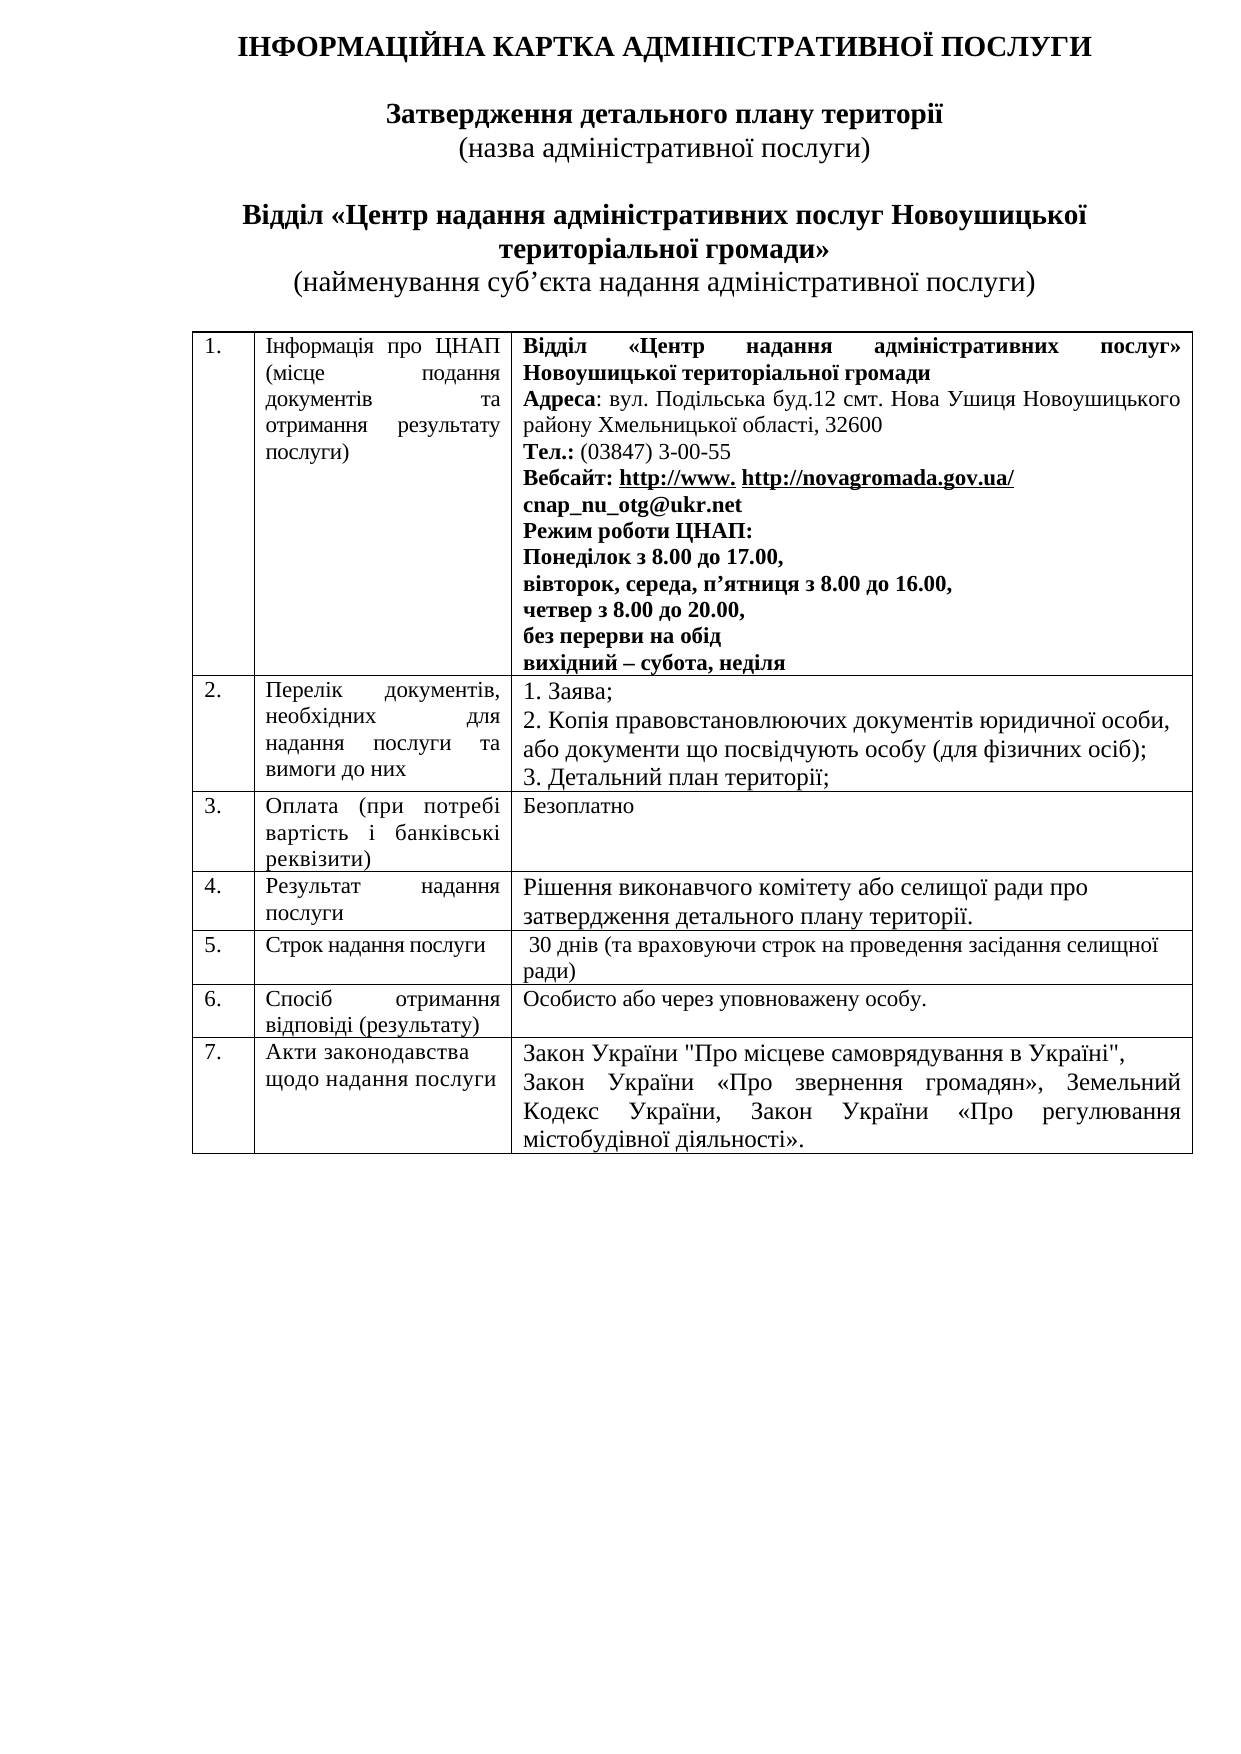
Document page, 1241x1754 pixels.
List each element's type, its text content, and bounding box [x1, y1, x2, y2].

table_cell Акти законодавства щодо надання послуги [255, 1038, 511, 1153]
table_cell 30 днів (та враховуючи строк на проведення засідання селищної ради) [512, 931, 1192, 983]
table_cell Перелік документів, необхідних для надання послуги та вимоги до них [255, 676, 511, 791]
table_cell Строк надання послуги [255, 931, 511, 983]
text ІНФОРМАЦІЙНА КАРТКА АДМІНІСТРАТИВНОЇ ПОСЛУГИ [177, 29, 1152, 63]
text (найменування суб’єкта надання адміністративної послуги) [177, 264, 1152, 298]
table_cell Особисто або через уповноважену особу. [512, 985, 1192, 1037]
table_header 1. [193, 333, 254, 675]
table_cell Безоплатно [512, 792, 1192, 871]
table_cell 6. [193, 985, 254, 1037]
table_cell 5. [193, 931, 254, 983]
table_header Відділ «Центр надання адміністративних послуг» Новоушицької територіальної громади Адреса: вул. Подільська буд.12 смт. Нова Ушиця Новоушицького району Хмельницької області, 32600 Тел.: (03847) 3-00-55 Вебсайт: http://www. http://novagromada.gov.ua/ cnap_nu_otg@ukr.net Режим роботи ЦНАП: Понеділок з 8.00 до 17.00, вівторок, середа, п’ятниця з 8.00 до 16.00, четвер з 8.00 до 20.00, без перерви на обід вихідний – субота, неділя [512, 333, 1192, 675]
text Відділ «Центр надання адміністративних послуг Новоушицької територіальної громади» [177, 197, 1152, 264]
text Затвердження детального плану території [177, 97, 1152, 130]
table_cell Закон України "Про місцеве самоврядування в Україні", Закон України «Про звернення громадян», Земельний Кодекс України, Закон України «Про регулювання містобудівної діяльності». [512, 1038, 1192, 1153]
table_cell 3. [193, 792, 254, 871]
table_cell Спосіб отримання відповіді (результату) [255, 985, 511, 1037]
table_cell Результат надання послуги [255, 872, 511, 930]
table_cell 4. [193, 872, 254, 930]
table_cell Рішення виконавчого комітету або селищої ради про затвердження детального плану території. [512, 872, 1192, 930]
table_header Інформація про ЦНАП (місце подання документів та отримання результату послуги) [255, 333, 511, 675]
text (назва адміністративної послуги) [177, 130, 1152, 164]
table_cell 7. [193, 1038, 254, 1153]
table_cell 2. [193, 676, 254, 791]
table_cell Оплата (при потребі вартість і банківські реквізити) [255, 792, 511, 871]
table_cell 1. Заява; 2. Копія правовстановлюючих документів юридичної особи, або документи що посвідчують особу (для фізичних осіб); 3. Детальний план території; [512, 676, 1192, 791]
